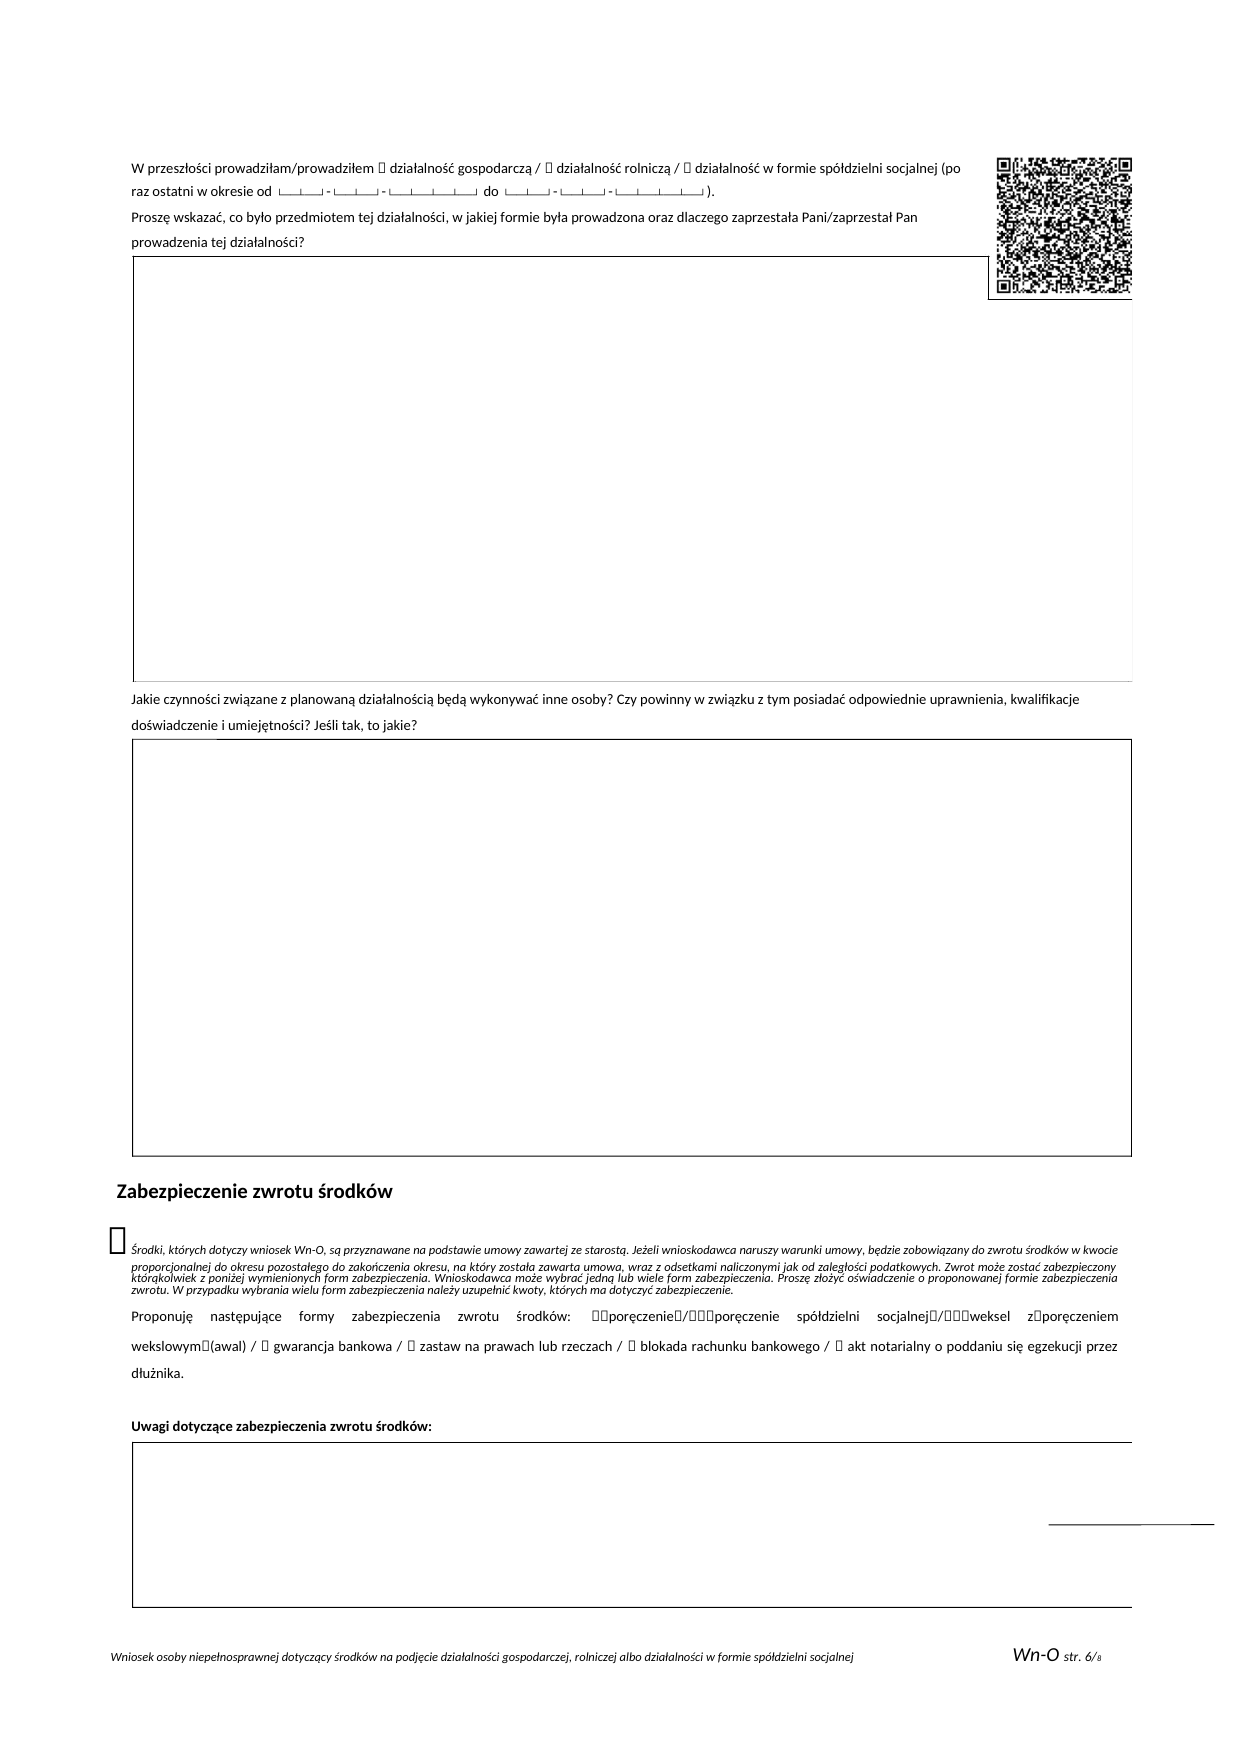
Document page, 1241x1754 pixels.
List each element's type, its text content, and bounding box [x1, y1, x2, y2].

list Środki, których dotyczy wniosek Wn-O, są przyznawane na podstawie umowy zawartej ze starostą. Jeżeli wnioskodawca naruszy warunki umowy, będzie zobowiązany do zwrotu środków w kwocie proporcjonalnej do okresu pozostałego do zakończenia okresu, na który została zawarta umowa, wraz z odsetkami naliczonymi jak od zaległości podatkowych. Zwrot może zostać zabezpieczony którąkolwiek z poniżej wymienionych form zabezpieczenia. Wnioskodawca może wybrać jedną lub wiele form zabezpieczenia. Proszę złożyć oświadczenie o proponowanej formie zabezpieczenia zwrotu. W przypadku wybrania wielu form zabezpieczenia należy uzupełnić kwoty, których ma dotyczyć zabezpieczenie. [106, 1223, 1121, 1298]
text Jakie czynności związane z planowaną działalnością będą wykonywać inne osoby? Czy powinny w związku z tym posiadać odpowiednie uprawnienia, kwalifikacje doświadczenie i umiejętności? Jeśli tak, to jakie? [131, 691, 1119, 734]
text raz ostatni w okresie od └──┴──┘-└──┴──┘-└──┴──┴──┴──┘ do └──┴──┘-└──┴──┘-└──┴──┴──┴──┘). [131, 180, 1121, 200]
text Proszę wskazać, co było przedmiotem tej działalności, w jakiej formie była prowadzona oraz dlaczego zaprzestała Pani/zaprzestał Pan prowadzenia tej działalności? [131, 208, 987, 251]
text Wniosek osoby niepełnosprawnej dotyczący środków na podjęcie działalności gospodarczej, rolniczej albo działalności w formie spółdzielni socjalnej Wn-O str. 6/8 [110, 1642, 1121, 1666]
picture [132, 157, 1133, 682]
text Zabezpieczenie zwrotu środków [117, 1178, 1121, 1204]
text Uwagi dotyczące zabezpieczenia zwrotu środków: [131, 1417, 1121, 1435]
text W przeszłości prowadziłam/prowadziłem  działalność gospodarczą /  działalność rolniczą /  działalność w formie spółdzielni socjalnej (po [131, 158, 1121, 178]
text Proponuję następujące formy zabezpieczenia zwrotu środków: poręczenie/poręczenie spółdzielni socjalnej/weksel zporęczeniem wekslowym(awal) /  gwarancja bankowa /  zastaw na prawach lub rzeczach /  blokada rachunku bankowego /  akt notarialny o poddaniu się egzekucji przez dłużnika. [131, 1306, 1119, 1382]
